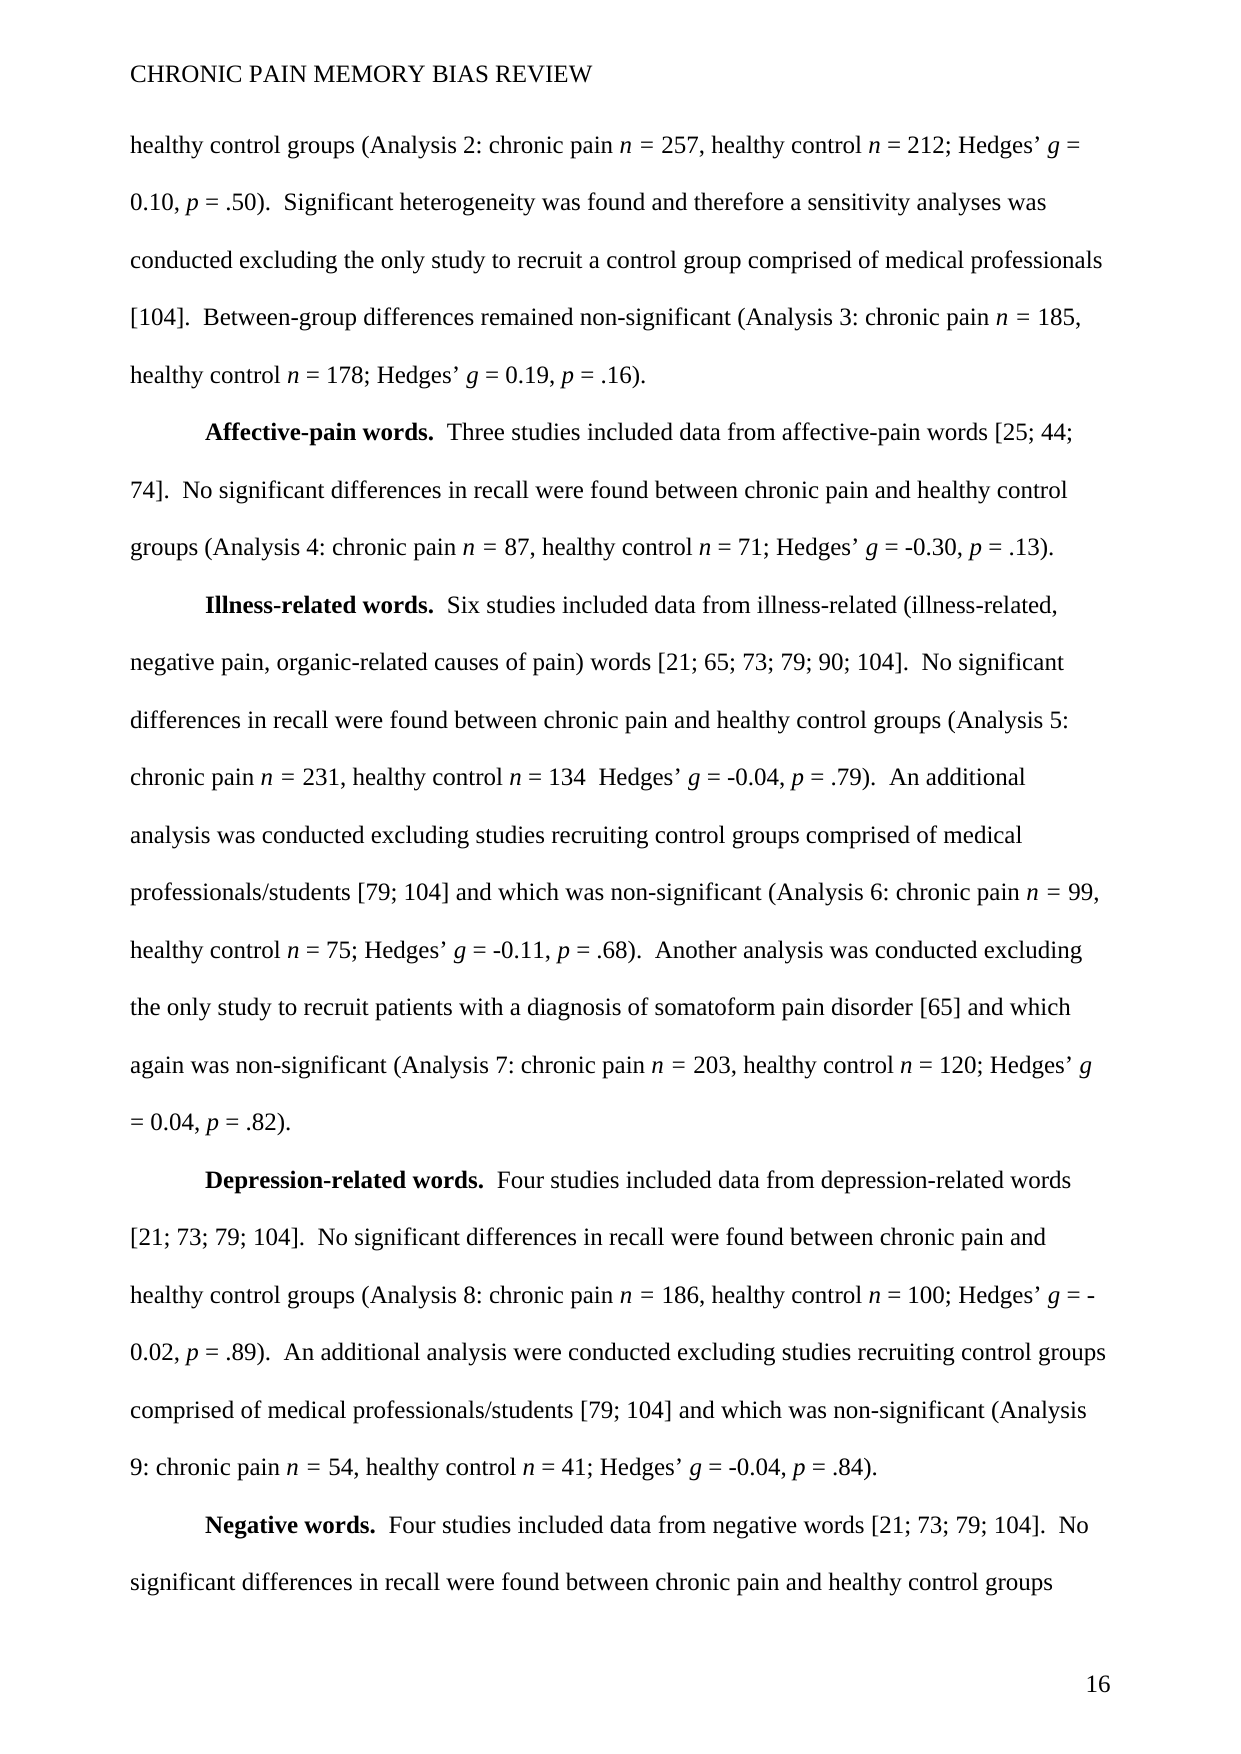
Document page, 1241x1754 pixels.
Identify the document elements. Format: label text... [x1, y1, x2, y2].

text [130, 1510, 1110, 1596]
text Illness-related words. Six studies included data from illness-related (illness-related, negative pain, organic-related causes of pain) words [21; 65; 73; 79; 90; 104]. No significant differences in recall were found between chronic pain and healthy control groups (Analysis 5: chronic pain n = 231, healthy control n = 134 Hedges’ g = -0.04, p = .79). An additional analysis was conducted excluding studies recruiting control groups comprised of medical professionals/students [79; 104] and which was non-significant (Analysis 6: chronic pain n = 99, healthy control n = 75; Hedges’ g = -0.11, p = .68). Another analysis was conducted excluding the only study to recruit patients with a diagnosis of somatoform pain disorder [65] and which again was non-significant (Analysis 7: chronic pain n = 203, healthy control n = 120; Hedges’ g = 0.04, p = .82). [130, 590, 1110, 1136]
text Depression-related words. Four studies included data from depression-related words [21; 73; 79; 104]. No significant differences in recall were found between chronic pain and healthy control groups (Analysis 8: chronic pain n = 186, healthy control n = 100; Hedges’ g = -0.02, p = .89). An additional analysis were conducted excluding studies recruiting control groups comprised of medical professionals/students [79; 104] and which was non-significant (Analysis 9: chronic pain n = 54, healthy control n = 41; Hedges’ g = -0.04, p = .84). [130, 1165, 1110, 1481]
text Affective-pain words. Three studies included data from affective-pain words [25; 44; 74]. No significant differences in recall were found between chronic pain and healthy control groups (Analysis 4: chronic pain n = 87, healthy control n = 71; Hedges’ g = -0.30, p = .13). [130, 417, 1110, 561]
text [130, 130, 1110, 389]
